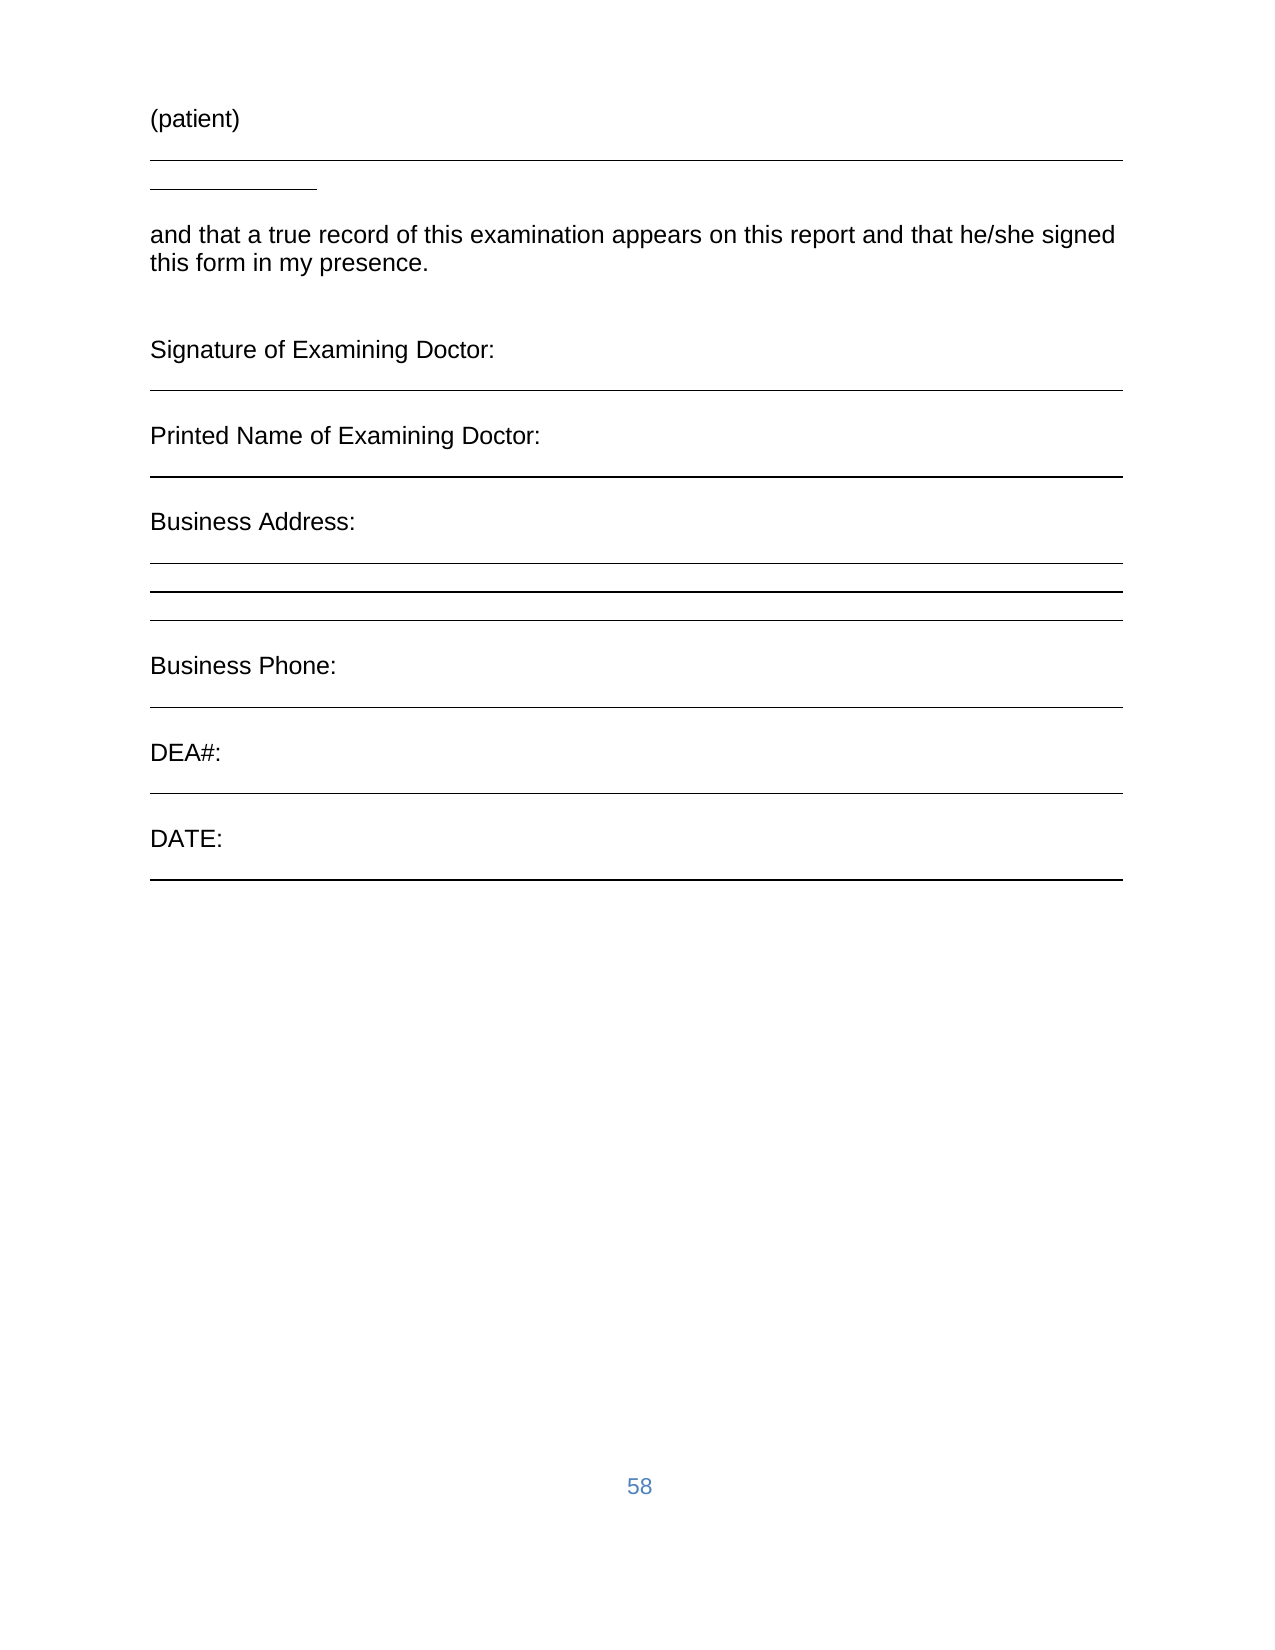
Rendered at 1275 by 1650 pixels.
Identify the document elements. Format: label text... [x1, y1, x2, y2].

text Business Address: [150, 507, 1221, 536]
text Printed Name of Examining Doctor: [150, 421, 1221, 450]
text Business Phone: [150, 651, 1221, 680]
text and that a true record of this examination appears on this report and that he/she signed this form in my presence. [150, 219, 1119, 277]
text DATE: [150, 824, 1221, 853]
text DEA#: [150, 737, 1221, 766]
text (patient) [150, 104, 1221, 133]
text Signature of Examining Doctor: [150, 335, 1221, 363]
